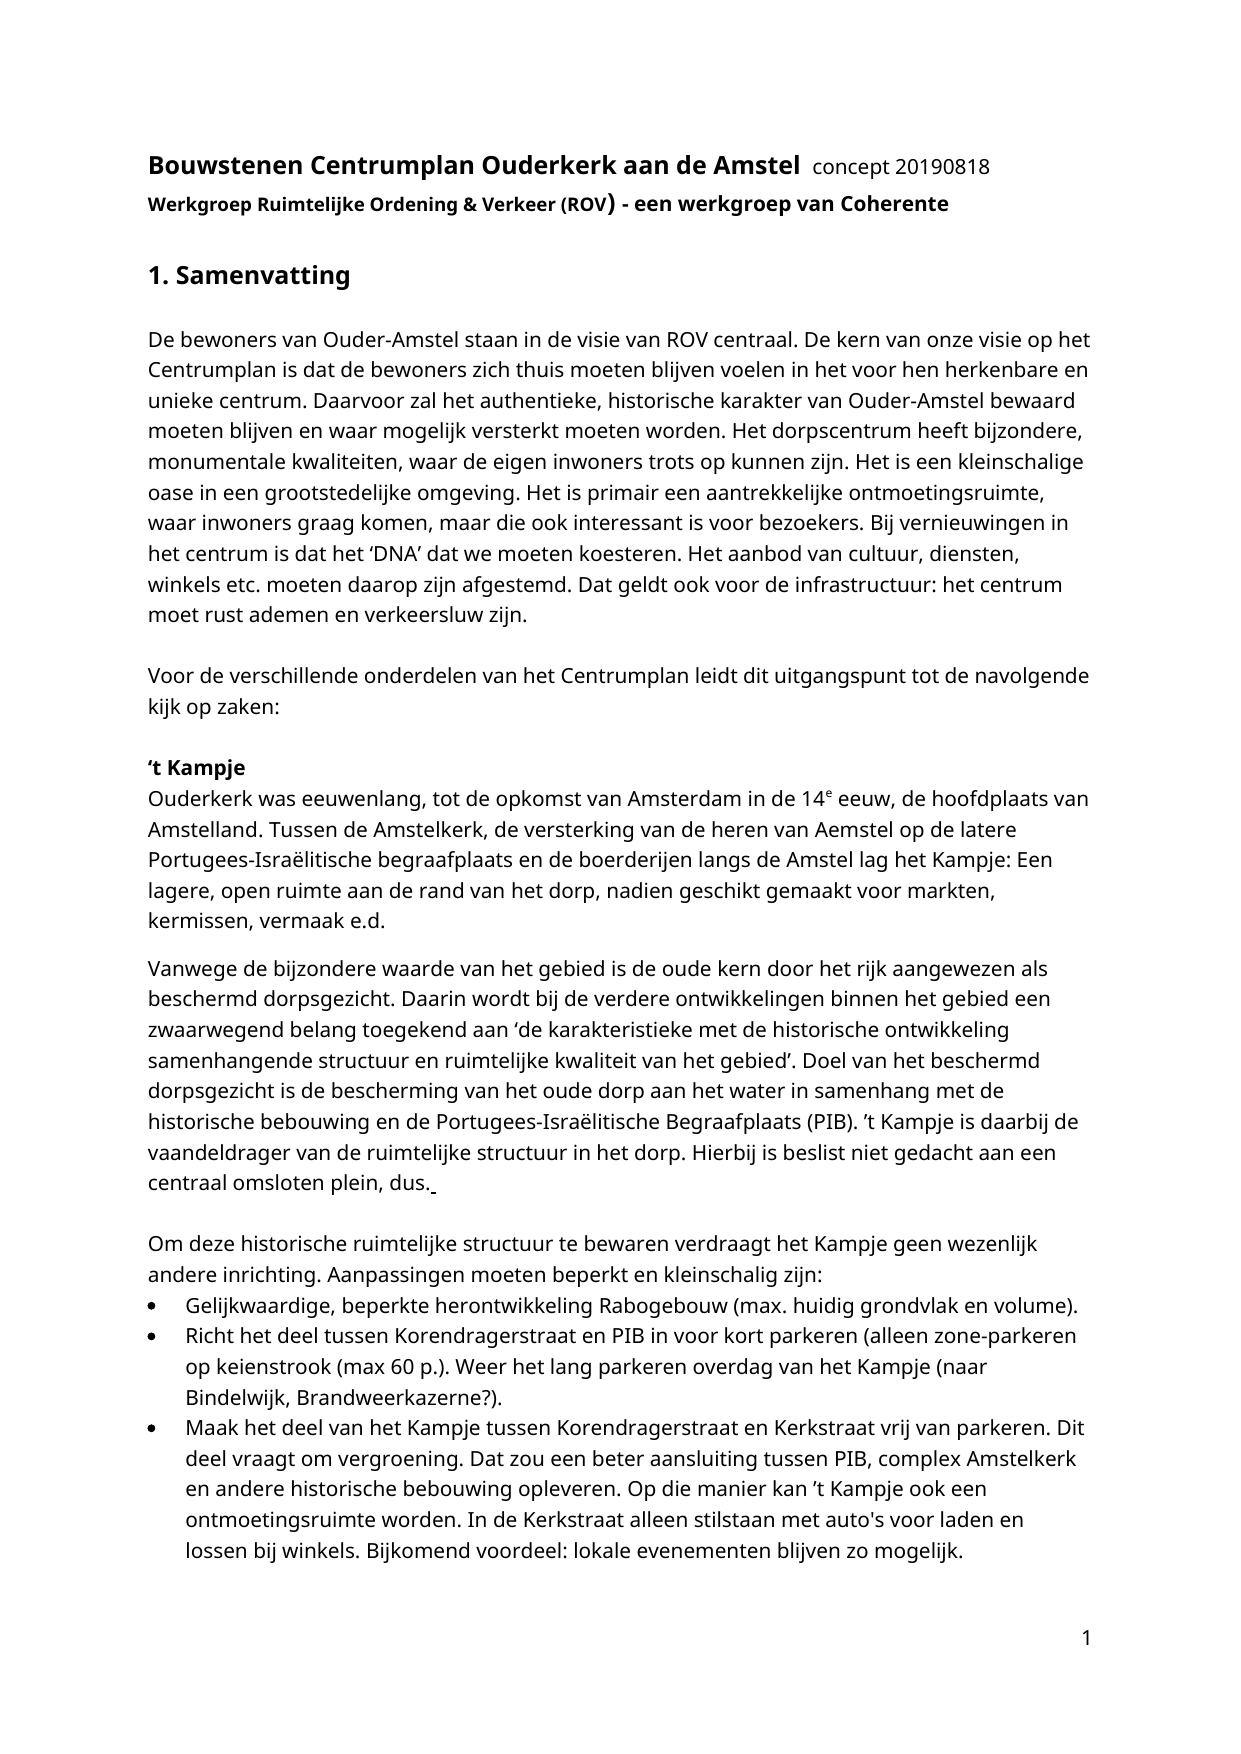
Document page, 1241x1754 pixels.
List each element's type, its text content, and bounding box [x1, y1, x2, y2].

text Bouwstenen Centrumplan Ouderkerk aan de Amstel concept 20190818 Werkgroep Ruimtelijke Ordening & Verkeer (ROV) - een werkgroep van Coherente 1. Samenvatting De bewoners van Ouder-Amstel staan in de visie van ROV centraal. De kern van onze visie op het Centrumplan is dat de bewoners zich thuis moeten blijven voelen in het voor hen herkenbare en unieke centrum. Daarvoor zal het authentieke, historische karakter van Ouder-Amstel bewaard moeten blijven en waar mogelijk versterkt moeten worden. Het dorpscentrum heeft bijzondere, monumentale kwaliteiten, waar de eigen inwoners trots op kunnen zijn. Het is een kleinschalige oase in een grootstedelijke omgeving. Het is primair een aantrekkelijke ontmoetingsruimte, waar inwoners graag komen, maar die ook interessant is voor bezoekers. Bij vernieuwingen in het centrum is dat het ‘DNA’ dat we moeten koesteren. Het aanbod van cultuur, diensten, winkels etc. moeten daarop zijn afgestemd. Dat geldt ook voor de infrastructuur: het centrum moet rust ademen en verkeersluw zijn. Voor de verschillende onderdelen van het Centrumplan leidt dit uitgangspunt tot de navolgende kijk op zaken: ‘t Kampje Ouderkerk was eeuwenlang, tot de opkomst van Amsterdam in de 14e eeuw, de hoofdplaats van Amstelland. Tussen de Amstelkerk, de versterking van de heren van Aemstel op de latere Portugees-Israëlitische begraafplaats en de boerderijen langs de Amstel lag het Kampje: Een lagere, open ruimte aan de rand van het dorp, nadien geschikt gemaakt voor markten, kermissen, vermaak e.d. [148, 148, 1093, 935]
list Maak het deel van het Kampje tussen Korendragerstraat en Kerkstraat vrij van parkeren. Dit deel vraagt om vergroening. Dat zou een beter aansluiting tussen PIB, complex Amstelkerk en andere historische bebouwing opleveren. Op die manier kan ’t Kampje ook een ontmoetingsruimte worden. In de Kerkstraat alleen stilstaan met auto's voor laden en lossen bij winkels. Bijkomend voordeel: lokale evenementen blijven zo mogelijk. [148, 1413, 1093, 1564]
list Gelijkwaardige, beperkte herontwikkeling Rabogebouw (max. huidig grondvlak en volume). [148, 1291, 1093, 1319]
list Vanwege de bijzondere waarde van het gebied is de oude kern door het rijk aangewezen als beschermd dorpsgezicht. Daarin wordt bij de verdere ontwikkelingen binnen het gebied een zwaarwegend belang toegekend aan ‘de karakteristieke met de historische ontwikkeling samenhangende structuur en ruimtelijke kwaliteit van het gebied’. Doel van het beschermd dorpsgezicht is de bescherming van het oude dorp aan het water in samenhang met de historische bebouwing en de Portugees-Israëlitische Begraafplaats (PIB). ’t Kampje is daarbij de vaandeldrager van de ruimtelijke structuur in het dorp. Hierbij is beslist niet gedacht aan een centraal omsloten plein, dus. Om deze historische ruimtelijke structuur te bewaren verdraagt het Kampje geen wezenlijk andere inrichting. Aanpassingen moeten beperkt en kleinschalig zijn: [148, 954, 1093, 1289]
list Richt het deel tussen Korendragerstraat en PIB in voor kort parkeren (alleen zone-parkeren op keienstrook (max 60 p.). Weer het lang parkeren overdag van het Kampje (naar Bindelwijk, Brandweerkazerne?). [148, 1321, 1093, 1411]
